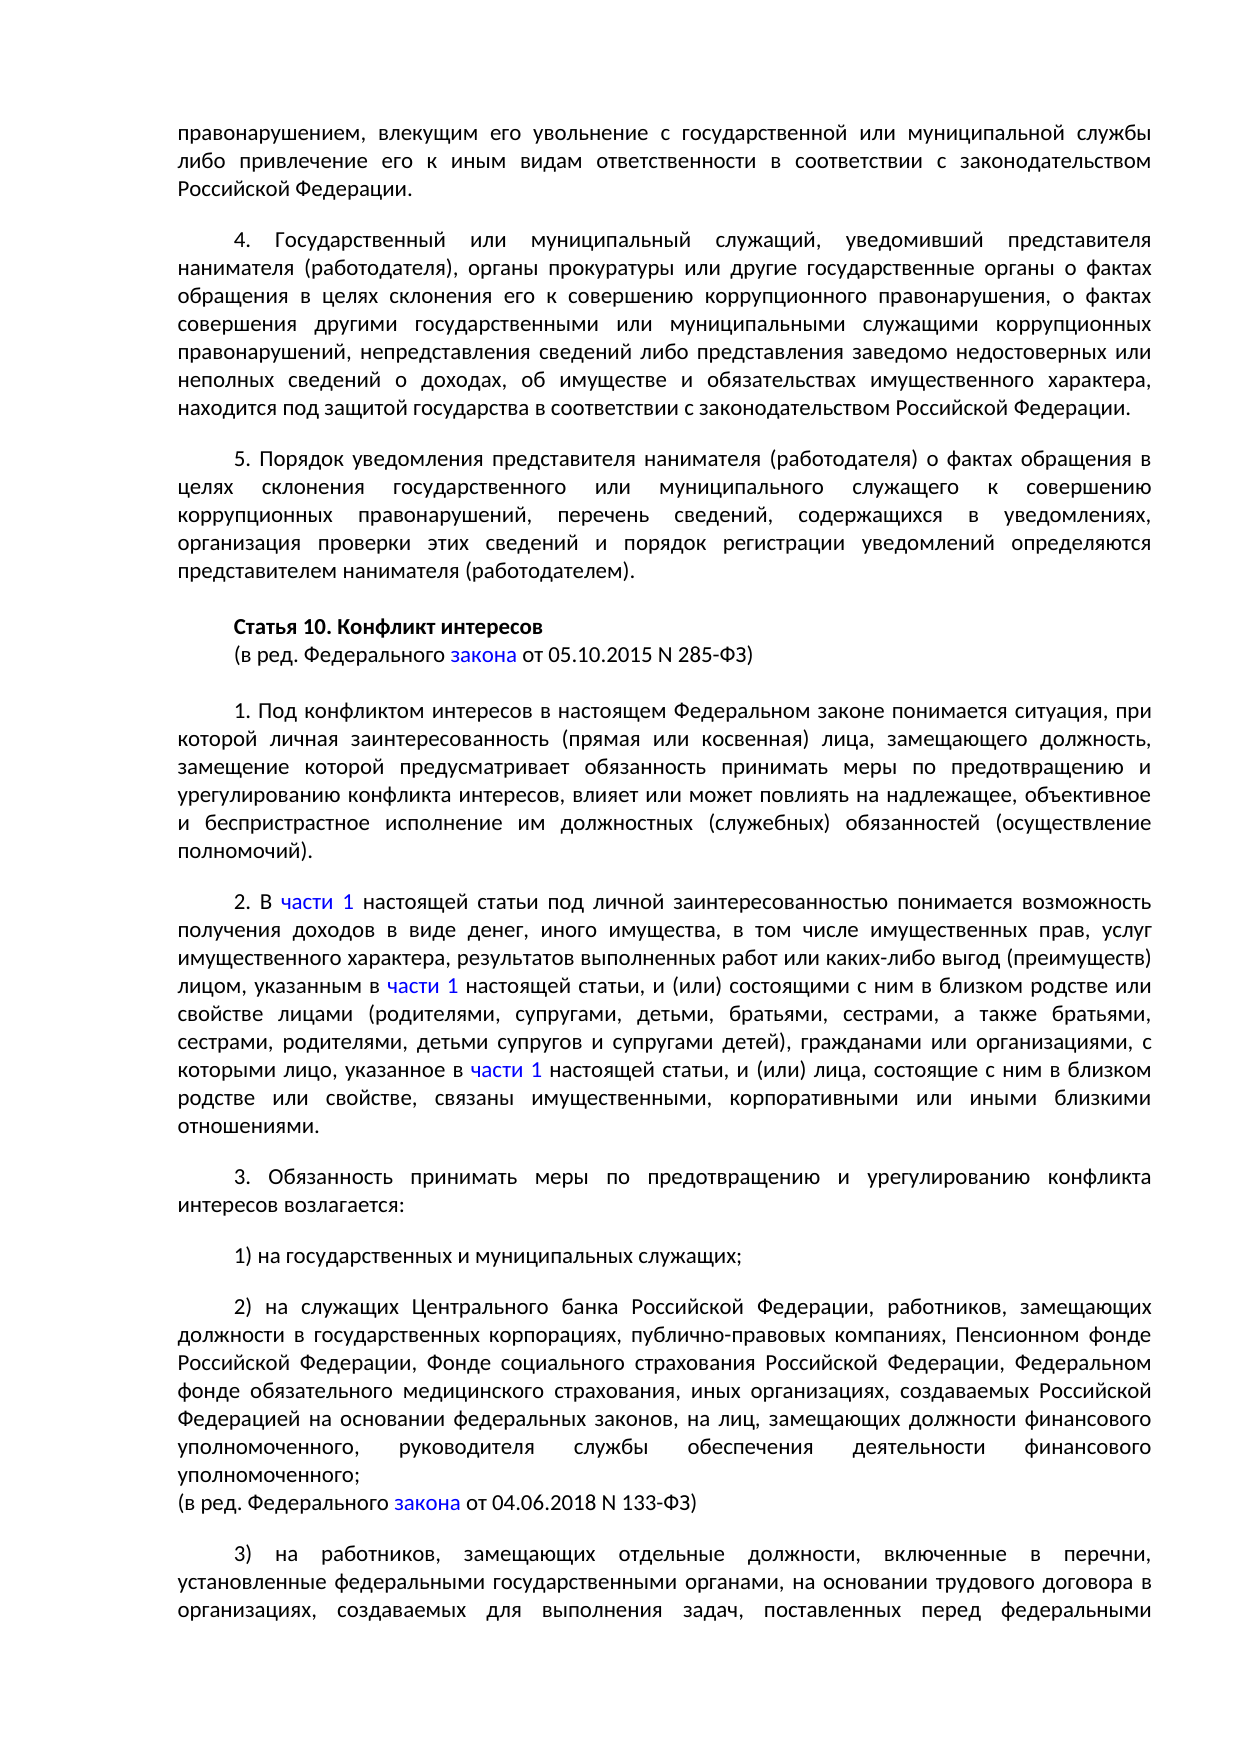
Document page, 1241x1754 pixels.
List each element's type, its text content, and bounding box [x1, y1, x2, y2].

text (в ред. Федерального закона от 04.06.2018 N 133-ФЗ) [177, 1488, 1152, 1517]
text 1) на государственных и муниципальных служащих; [177, 1241, 1152, 1269]
text (в ред. Федерального закона от 05.10.2015 N 285-ФЗ) [177, 640, 1152, 668]
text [177, 118, 1152, 202]
title Статья 10. Конфликт интересов [177, 612, 1152, 640]
text 3. Обязанность принимать меры по предотвращению и урегулированию конфликта интересов возлагается: [177, 1162, 1152, 1218]
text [177, 1539, 1152, 1623]
text 2) на служащих Центрального банка Российской Федерации, работников, замещающих должности в государственных корпорациях, публично-правовых компаниях, Пенсионном фонде Российской Федерации, Фонде социального страхования Российской Федерации, Федеральном фонде обязательного медицинского страхования, иных организациях, создаваемых Российской Федерацией на основании федеральных законов, на лиц, замещающих должности финансового уполномоченного, руководителя службы обеспечения деятельности финансового уполномоченного; [177, 1292, 1152, 1488]
text 1. Под конфликтом интересов в настоящем Федеральном законе понимается ситуация, при которой личная заинтересованность (прямая или косвенная) лица, замещающего должность, замещение которой предусматривает обязанность принимать меры по предотвращению и урегулированию конфликта интересов, влияет или может повлиять на надлежащее, объективное и беспристрастное исполнение им должностных (служебных) обязанностей (осуществление полномочий). [177, 696, 1152, 864]
text 2. В части 1 настоящей статьи под личной заинтересованностью понимается возможность получения доходов в виде денег, иного имущества, в том числе имущественных прав, услуг имущественного характера, результатов выполненных работ или каких-либо выгод (преимуществ) лицом, указанным в части 1 настоящей статьи, и (или) состоящими с ним в близком родстве или свойстве лицами (родителями, супругами, детьми, братьями, сестрами, а также братьями, сестрами, родителями, детьми супругов и супругами детей), гражданами или организациями, с которыми лицо, указанное в части 1 настоящей статьи, и (или) лица, состоящие с ним в близком родстве или свойстве, связаны имущественными, корпоративными или иными близкими отношениями. [177, 887, 1152, 1139]
text 5. Порядок уведомления представителя нанимателя (работодателя) о фактах обращения в целях склонения государственного или муниципального служащего к совершению коррупционных правонарушений, перечень сведений, содержащихся в уведомлениях, организация проверки этих сведений и порядок регистрации уведомлений определяются представителем нанимателя (работодателем). [177, 444, 1152, 584]
text 4. Государственный или муниципальный служащий, уведомивший представителя нанимателя (работодателя), органы прокуратуры или другие государственные органы о фактах обращения в целях склонения его к совершению коррупционного правонарушения, о фактах совершения другими государственными или муниципальными служащими коррупционных правонарушений, непредставления сведений либо представления заведомо недостоверных или неполных сведений о доходах, об имуществе и обязательствах имущественного характера, находится под защитой государства в соответствии с законодательством Российской Федерации. [177, 225, 1152, 421]
